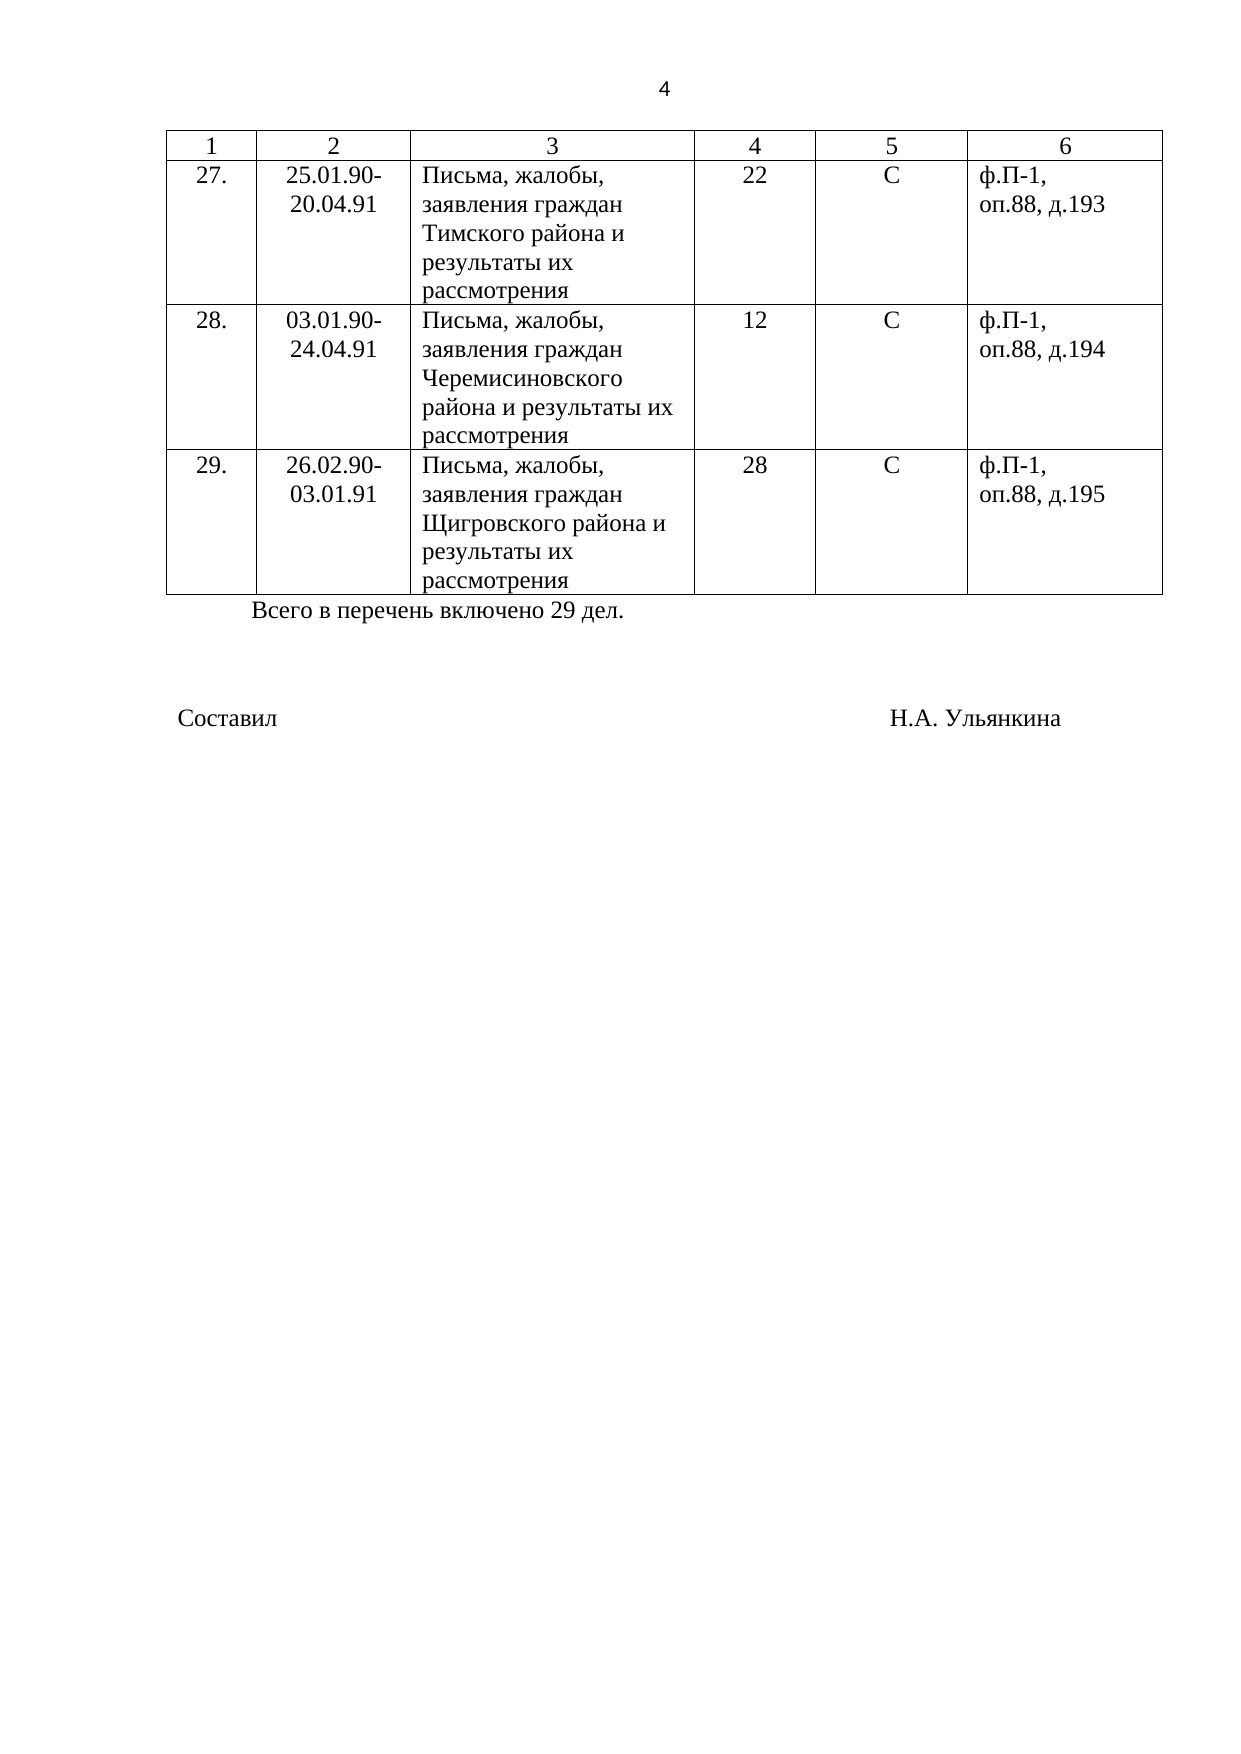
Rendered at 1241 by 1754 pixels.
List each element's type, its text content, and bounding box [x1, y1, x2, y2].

table_cell 27. [167, 161, 256, 304]
table_cell Письма, жалобы, заявления граждан Черемисиновского района и результаты их рассмотрения [411, 305, 694, 449]
table_cell ф.П-1, оп.88, д.193 [968, 161, 1162, 304]
text Составил Н.А. Ульянкина [177, 703, 1152, 731]
table_cell 4 [695, 131, 815, 159]
table_cell 2 [257, 131, 410, 159]
table_cell С [816, 161, 967, 304]
table_cell 1 [167, 131, 256, 159]
table_cell 26.02.90- 03.01.91 [257, 450, 410, 594]
table_cell ф.П-1, оп.88, д.195 [968, 450, 1162, 594]
table_cell 03.01.90- 24.04.91 [257, 305, 410, 449]
table_cell 29. [167, 450, 256, 594]
table_cell ф.П-1, оп.88, д.194 [968, 305, 1162, 449]
table_cell 28. [167, 305, 256, 449]
text Всего в перечень включено 29 дел. [177, 595, 1152, 624]
table_cell Письма, жалобы, заявления граждан Тимского района и результаты их рассмотрения [411, 161, 694, 304]
table_cell Письма, жалобы, заявления граждан Щигровского района и результаты их рассмотрения [411, 450, 694, 594]
table_cell С [816, 450, 967, 594]
table_cell 25.01.90- 20.04.91 [257, 161, 410, 304]
table_cell 6 [968, 131, 1162, 159]
table_cell 22 [695, 161, 815, 304]
table_cell 5 [816, 131, 967, 159]
table_cell С [816, 305, 967, 449]
table_cell 12 [695, 305, 815, 449]
table_cell 3 [411, 131, 694, 159]
table_cell 28 [695, 450, 815, 594]
